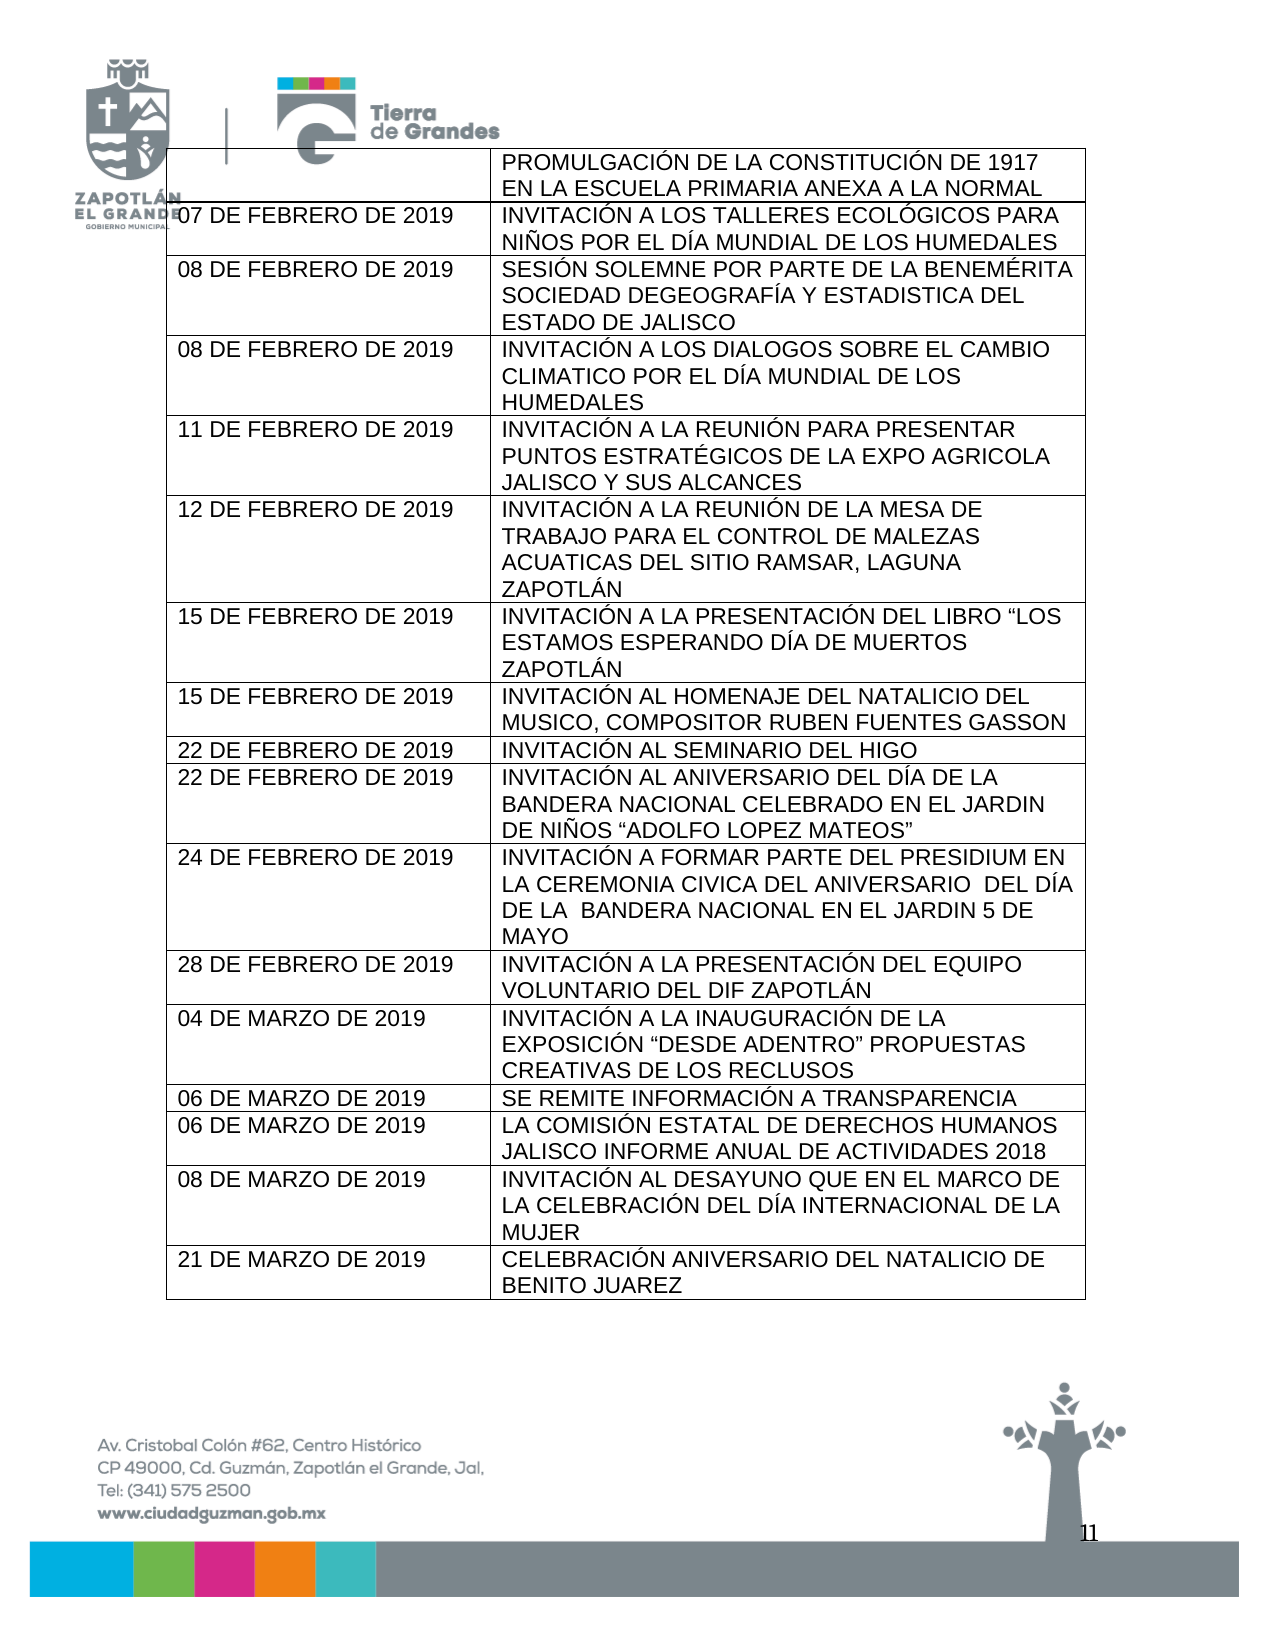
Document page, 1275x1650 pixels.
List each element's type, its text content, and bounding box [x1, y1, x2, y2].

table_cell 06 DE MARZO DE 2019 [167, 1112, 490, 1165]
table_cell 15 DE FEBRERO DE 2019 [167, 683, 490, 736]
table_cell 08 DE FEBRERO DE 2019 [167, 256, 490, 335]
table_cell 12 DE FEBRERO DE 2019 [167, 496, 490, 602]
picture [0, 0, 1275, 1650]
table_cell 21 DE MARZO DE 2019 [167, 1246, 490, 1298]
table_cell 22 DE FEBRERO DE 2019 [167, 764, 490, 843]
table_cell INVITACIÓN A LOS DIALOGOS SOBRE EL CAMBIO CLIMATICO POR EL DÍA MUNDIAL DE LOS HUMEDALES [491, 336, 1085, 415]
table_cell 15 DE FEBRERO DE 2019 [167, 603, 490, 682]
table_cell SESIÓN SOLEMNE POR PARTE DE LA BENEMÉRITA SOCIEDAD DEGEOGRAFÍA Y ESTADISTICA DEL ESTADO DE JALISCO [491, 256, 1085, 335]
table_cell 28 DE FEBRERO DE 2019 [167, 951, 490, 1003]
table_cell INVITACIÓN AL HOMENAJE DEL NATALICIO DEL MUSICO, COMPOSITOR RUBEN FUENTES GASSON [491, 683, 1085, 736]
table_cell 08 DE FEBRERO DE 2019 [167, 336, 490, 415]
table_cell INVITACIÓN A LA REUNIÓN DE LA MESA DE TRABAJO PARA EL CONTROL DE MALEZAS ACUATICAS DEL SITIO RAMSAR, LAGUNA ZAPOTLÁN [491, 496, 1085, 602]
table_cell INVITACIÓN A LA PRESENTACIÓN DEL LIBRO “LOS ESTAMOS ESPERANDO DÍA DE MUERTOS ZAPOTLÁN [491, 603, 1085, 682]
table_cell CELEBRACIÓN ANIVERSARIO DEL NATALICIO DE BENITO JUAREZ [491, 1246, 1085, 1298]
table_cell 04 DE MARZO DE 2019 [167, 1005, 490, 1083]
table_cell LA COMISIÓN ESTATAL DE DERECHOS HUMANOS JALISCO INFORME ANUAL DE ACTIVIDADES 2018 [491, 1112, 1085, 1165]
table_cell INVITACIÓN A LOS TALLERES ECOLÓGICOS PARA NIÑOS POR EL DÍA MUNDIAL DE LOS HUMEDALES [491, 203, 1085, 255]
table_cell 07 DE FEBRERO DE 2019 [167, 203, 490, 255]
table_cell 22 DE FEBRERO DE 2019 [167, 737, 490, 763]
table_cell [167, 149, 490, 201]
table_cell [491, 149, 1085, 201]
table_cell INVITACIÓN A LA INAUGURACIÓN DE LA EXPOSICIÓN “DESDE ADENTRO” PROPUESTAS CREATIVAS DE LOS RECLUSOS [491, 1005, 1085, 1083]
table_cell INVITACIÓN A FORMAR PARTE DEL PRESIDIUM EN LA CEREMONIA CIVICA DEL ANIVERSARIO DEL DÍA DE LA BANDERA NACIONAL EN EL JARDIN 5 DE MAYO [491, 844, 1085, 950]
table_cell 08 DE MARZO DE 2019 [167, 1166, 490, 1245]
table_cell 24 DE FEBRERO DE 2019 [167, 844, 490, 950]
table_cell INVITACIÓN AL DESAYUNO QUE EN EL MARCO DE LA CELEBRACIÓN DEL DÍA INTERNACIONAL DE LA MUJER [491, 1166, 1085, 1245]
table_cell INVITACIÓN AL ANIVERSARIO DEL DÍA DE LA BANDERA NACIONAL CELEBRADO EN EL JARDIN DE NIÑOS “ADOLFO LOPEZ MATEOS” [491, 764, 1085, 843]
table_cell INVITACIÓN A LA PRESENTACIÓN DEL EQUIPO VOLUNTARIO DEL DIF ZAPOTLÁN [491, 951, 1085, 1003]
table_cell SE REMITE INFORMACIÓN A TRANSPARENCIA [491, 1085, 1085, 1111]
table_cell 06 DE MARZO DE 2019 [167, 1085, 490, 1111]
table_cell INVITACIÓN A LA REUNIÓN PARA PRESENTAR PUNTOS ESTRATÉGICOS DE LA EXPO AGRICOLA JALISCO Y SUS ALCANCES [491, 416, 1085, 495]
table_cell 11 DE FEBRERO DE 2019 [167, 416, 490, 495]
table_cell INVITACIÓN AL SEMINARIO DEL HIGO [491, 737, 1085, 763]
